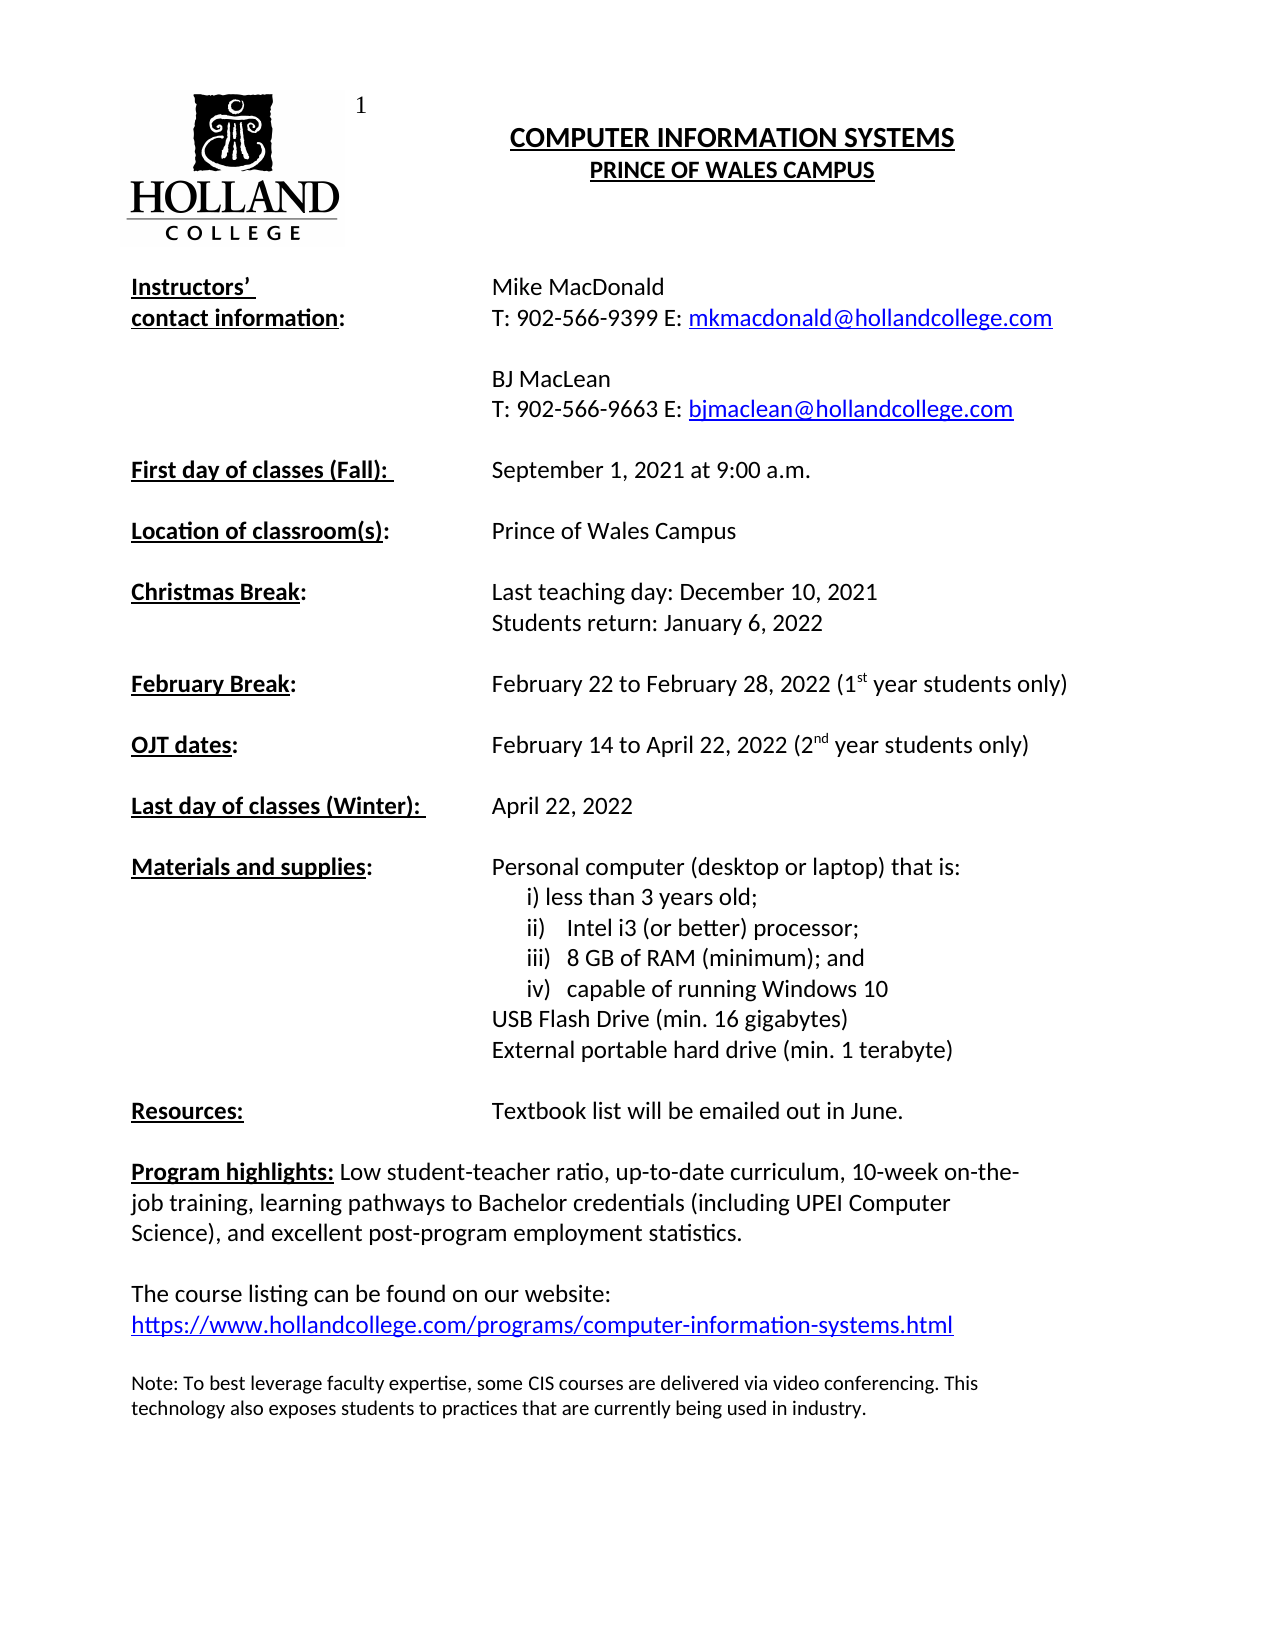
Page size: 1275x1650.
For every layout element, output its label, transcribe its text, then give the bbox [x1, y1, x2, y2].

table_cell Resources: [120, 1095, 480, 1156]
table_cell September 1, 2021 at 9:00 a.m. [480, 454, 1110, 515]
table_cell First day of classes (Fall): [120, 454, 480, 515]
table_cell Personal computer (desktop or laptop) that is: less than 3 years old; Intel i3 (or better) processor; 8 GB of RAM (minimum); and capable of running Windows 10 USB Flash Drive (min. 16 gigabytes) External portable hard drive (min. 1 terabyte) [480, 851, 1110, 1095]
table_cell Prince of Wales Campus [480, 515, 1110, 576]
table_cell Location of classroom(s): [120, 515, 480, 576]
subtitle COMPUTER INFORMATION SYSTEMS [346, 119, 1110, 154]
table_cell Program highlights: Low student-teacher ratio, up-to-date curriculum, 10-week on-the-job training, learning pathways to Bachelor credentials (including UPEI Computer Science), and excellent post-program employment statistics. [120, 1156, 1110, 1278]
table_header Mike MacDonald T: 902-566-9399 E: mkmacdonald@hollandcollege.com BJ MacLean T: 902-566-9663 E: bjmaclean@hollandcollege.com [480, 271, 1110, 454]
table_cell The course listing can be found on our website: https://www.hollandcollege.com/programs/computer-information-systems.html [120, 1278, 1110, 1370]
table_cell February 14 to April 22, 2022 (2nd year students only) [480, 729, 1110, 790]
table_cell February Break: [120, 668, 480, 729]
table_header Instructors’ contact information: [120, 271, 480, 454]
table_cell Last day of classes (Winter): [120, 790, 480, 851]
table_cell April 22, 2022 [480, 790, 1110, 851]
text PRINCE OF WALES CAMPUS [346, 154, 1110, 185]
table_cell Materials and supplies: [120, 851, 480, 1095]
table_cell Christmas Break: [120, 576, 480, 668]
table_cell February 22 to February 28, 2022 (1st year students only) [480, 668, 1110, 729]
table_cell Last teaching day: December 10, 2021 Students return: January 6, 2022 [480, 576, 1110, 668]
table_cell Note: To best leverage faculty expertise, some CIS courses are delivered via video conferencing. This technology also exposes students to practices that are currently being used in industry. [120, 1370, 1110, 1451]
table_cell Textbook list will be emailed out in June. [480, 1095, 1110, 1156]
table_cell OJT dates: [120, 729, 480, 790]
